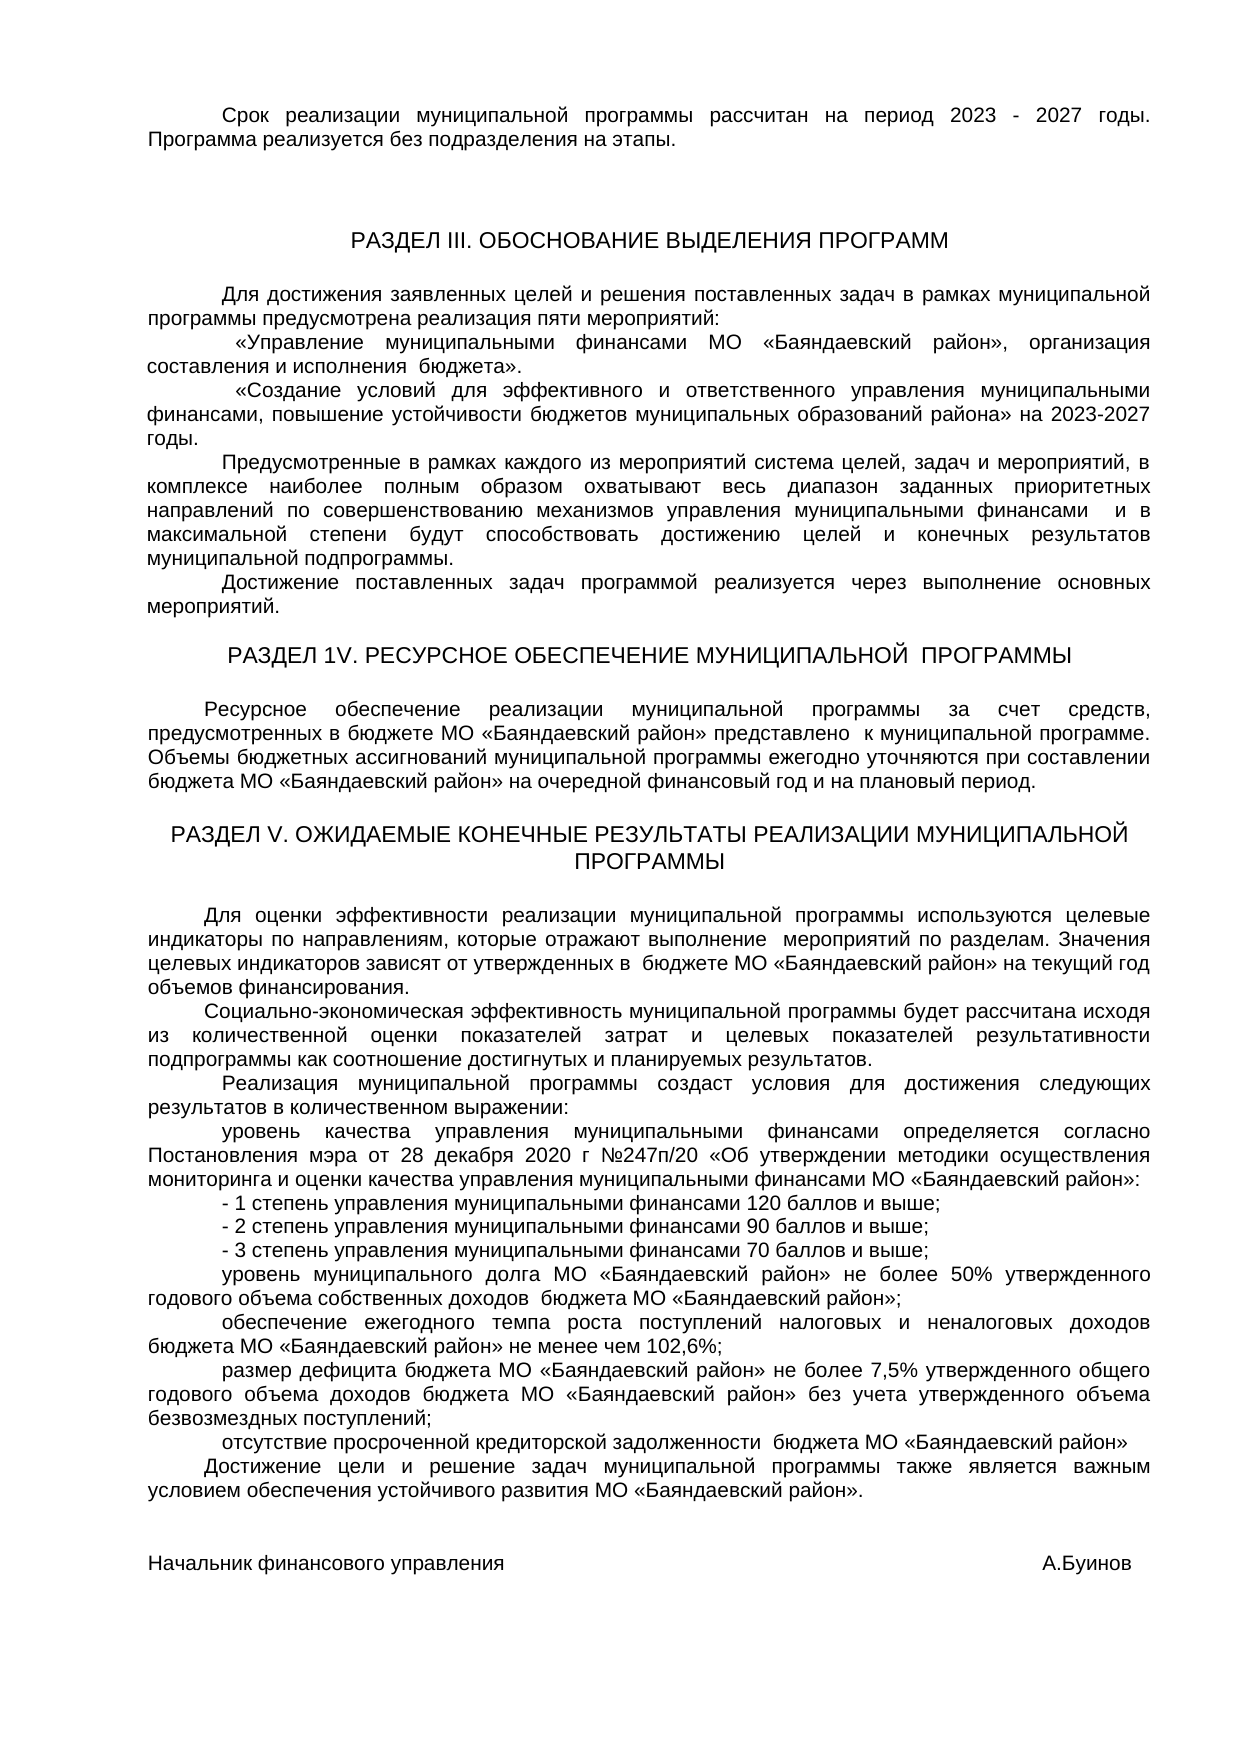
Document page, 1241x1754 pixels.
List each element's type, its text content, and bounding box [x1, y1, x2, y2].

text отсутствие просроченной кредиторской задолженности бюджета МО «Баяндаевский район» [148, 1430, 1152, 1454]
text размер дефицита бюджета МО «Баяндаевский район» не более 7,5% утвержденного общего годового объема доходов бюджета МО «Баяндаевский район» без учета утвержденного объема безвозмездных поступлений; [148, 1358, 1152, 1430]
text Срок реализации муниципальной программы рассчитан на период 2023 - 2027 годы. Программа реализуется без подразделения на этапы. [148, 103, 1152, 151]
text - 2 степень управления муниципальными финансами 90 баллов и выше; [148, 1214, 1152, 1238]
text обеспечение ежегодного темпа роста поступлений налоговых и неналоговых доходов бюджета МО «Баяндаевский район» не менее чем 102,6%; [148, 1310, 1152, 1358]
list Достижение поставленных задач программой реализуется через выполнение основных мероприятий. [147, 570, 1152, 618]
table_header Начальник финансового управления [137, 1551, 649, 1599]
text Социально-экономическая эффективность муниципальной программы будет рассчитана исходя из количественной оценки показателей затрат и целевых показателей результативности подпрограммы как соотношение достигнутых и планируемых результатов. [148, 999, 1152, 1071]
text уровень качества управления муниципальными финансами определяется согласно Постановления мэра от 28 декабря 2020 г №247п/20 «Об утверждении методики осуществления мониторинга и оценки качества управления муниципальными финансами МО «Баяндаевский район»: [148, 1118, 1152, 1190]
text Для оценки эффективности реализации муниципальной программы используются целевые индикаторы по направлениям, которые отражают выполнение мероприятий по разделам. Значения целевых индикаторов зависят от утвержденных в бюджете МО «Баяндаевский район» на текущий год объемов финансирования. [148, 903, 1152, 999]
list «Управление муниципальными финансами МО «Баяндаевский район», организация составления и исполнения бюджета». [147, 330, 1152, 378]
text РАЗДЕЛ 1V. РЕСУРСНОЕ ОБЕСПЕЧЕНИЕ МУНИЦИПАЛЬНОЙ ПРОГРАММЫ [148, 642, 1152, 668]
text РАЗДЕЛ V. ОЖИДАЕМЫЕ КОНЕЧНЫЕ РЕЗУЛЬТАТЫ РЕАЛИЗАЦИИ МУНИЦИПАЛЬНОЙ ПРОГРАММЫ [148, 821, 1152, 874]
text - 3 степень управления муниципальными финансами 70 баллов и выше; [148, 1238, 1152, 1262]
list «Создание условий для эффективного и ответственного управления муниципальными финансами, повышение устойчивости бюджетов муниципальных образований района» на 2023-2027 годы. [147, 378, 1152, 450]
text РАЗДЕЛ III. ОБОСНОВАНИЕ ВЫДЕЛЕНИЯ ПРОГРАММ [148, 227, 1152, 253]
text Достижение цели и решение задач муниципальной программы также является важным условием обеспечения устойчивого развития МО «Баяндаевский район». [148, 1454, 1152, 1502]
text - 1 степень управления муниципальными финансами 120 баллов и выше; [148, 1190, 1152, 1214]
text Реализация муниципальной программы создаст условия для достижения следующих результатов в количественном выражении: [148, 1071, 1152, 1118]
table_header А.Буинов [650, 1551, 1162, 1599]
list Предусмотренные в рамках каждого из мероприятий система целей, задач и мероприятий, в комплексе наиболее полным образом охватывают весь диапазон заданных приоритетных направлений по совершенствованию механизмов управления муниципальными финансами и в максимальной степени будут способствовать достижению целей и конечных результатов муниципальной подпрограммы. [147, 450, 1152, 570]
text Ресурсное обеспечение реализации муниципальной программы за счет средств, предусмотренных в бюджете МО «Баяндаевский район» представлено к муниципальной программе. Объемы бюджетных ассигнований муниципальной программы ежегодно уточняются при составлении бюджета МО «Баяндаевский район» на очередной финансовый год и на плановый период. [148, 697, 1152, 793]
text Для достижения заявленных целей и решения поставленных задач в рамках муниципальной программы предусмотрена реализация пяти мероприятий: [148, 282, 1152, 330]
text уровень муниципального долга МО «Баяндаевский район» не более 50% утвержденного годового объема собственных доходов бюджета МО «Баяндаевский район»; [148, 1262, 1152, 1310]
